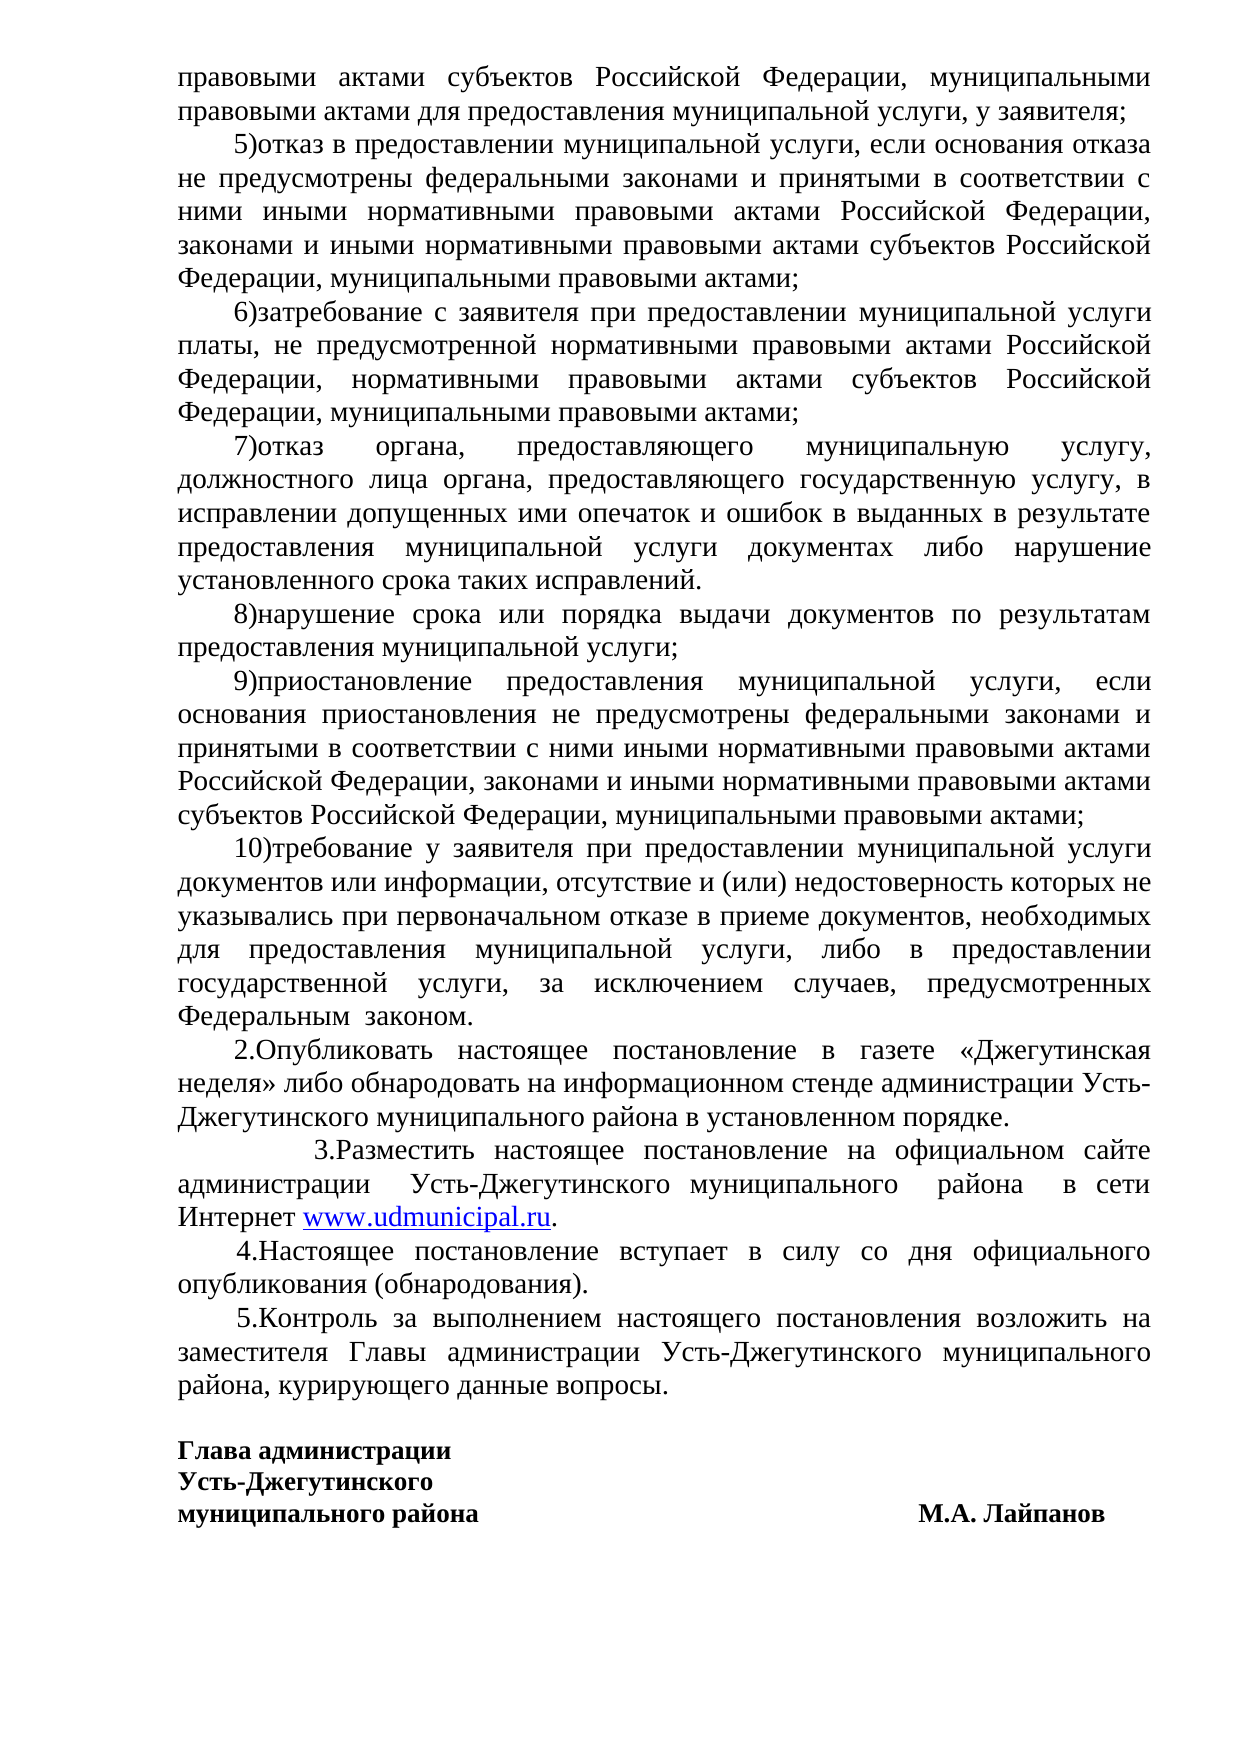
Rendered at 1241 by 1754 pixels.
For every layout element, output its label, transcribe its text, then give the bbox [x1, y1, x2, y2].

text Усть-Джегутинского [177, 1466, 1152, 1497]
text 9)приостановление предоставления муниципальной услуги, если основания приостановления не предусмотрены федеральными законами и принятыми в соответствии с ними иными нормативными правовыми актами Российской Федерации, законами и иными нормативными правовыми актами субъектов Российской Федерации, муниципальными правовыми актами; [177, 663, 1152, 831]
text 10)требование у заявителя при предоставлении муниципальной услуги документов или информации, отсутствие и (или) недостоверность которых не указывались при первоначальном отказе в приеме документов, необходимых для предоставления муниципальной услуги, либо в предоставлении государственной услуги, за исключением случаев, предусмотренных Федеральным законом. [177, 831, 1152, 1032]
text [177, 59, 1152, 126]
text Глава администрации [177, 1434, 1152, 1466]
text 4.Настоящее постановление вступает в силу со дня официального опубликования (обнародования). [177, 1233, 1152, 1300]
text 5)отказ в предоставлении муниципальной услуги, если основания отказа не предусмотрены федеральными законами и принятыми в соответствии с ними иными нормативными правовыми актами Российской Федерации, законами и иными нормативными правовыми актами субъектов Российской Федерации, муниципальными правовыми актами; [177, 126, 1152, 294]
text 3.Разместить настоящее постановление на официальном сайте администрации Усть-Джегутинского муниципального района в сети Интернет www.udmunicipal.ru. [177, 1132, 1152, 1233]
text 6)затребование с заявителя при предоставлении муниципальной услуги платы, не предусмотренной нормативными правовыми актами Российской Федерации, нормативными правовыми актами субъектов Российской Федерации, муниципальными правовыми актами; [177, 294, 1152, 428]
text муниципального района М.А. Лайпанов [177, 1497, 1152, 1528]
text 7)отказ органа, предоставляющего муниципальную услугу, должностного лица органа, предоставляющего государственную услугу, в исправлении допущенных ими опечаток и ошибок в выданных в результате предоставления муниципальной услуги документах либо нарушение установленного срока таких исправлений. [177, 428, 1152, 596]
text 2.Опубликовать настоящее постановление в газете «Джегутинская неделя» либо обнародовать на информационном стенде администрации Усть-Джегутинского муниципального района в установленном порядке. [177, 1032, 1152, 1132]
text 8)нарушение срока или порядка выдачи документов по результатам предоставления муниципальной услуги; [177, 596, 1152, 663]
text 5.Контроль за выполнением настоящего постановления возложить на заместителя Главы администрации Усть-Джегутинского муниципального района, курирующего данные вопросы. [177, 1300, 1152, 1401]
